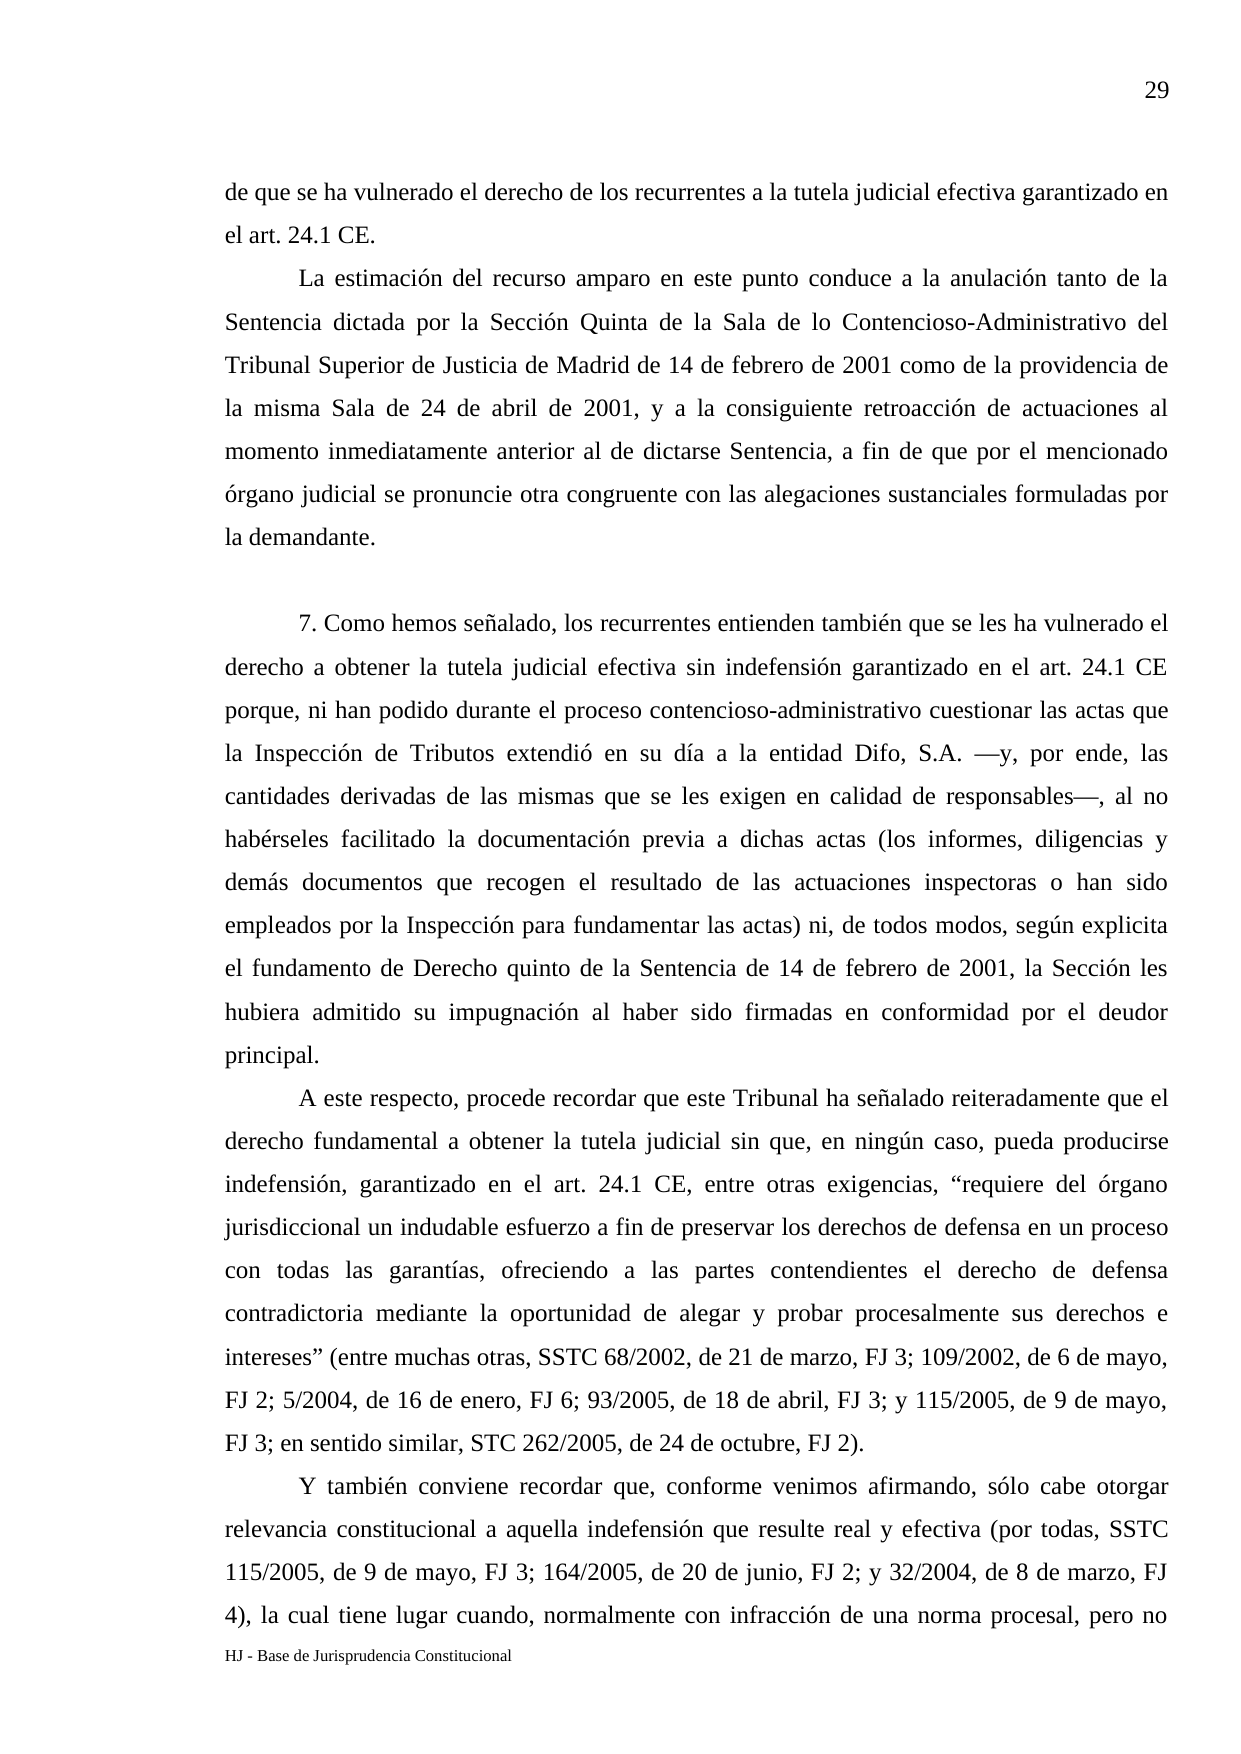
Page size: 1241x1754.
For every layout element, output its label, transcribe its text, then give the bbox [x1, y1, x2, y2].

text 7. Como hemos señalado, los recurrentes entienden también que se les ha vulnerado el derecho a obtener la tutela judicial efectiva sin indefensión garantizado en el art. 24.1 CE porque, ni han podido durante el proceso contencioso-administrativo cuestionar las actas que la Inspección de Tributos extendió en su día a la entidad Difo, S.A. —y, por ende, las cantidades derivadas de las mismas que se les exigen en calidad de responsables—, al no habérseles facilitado la documentación previa a dichas actas (los informes, diligencias y demás documentos que recogen el resultado de las actuaciones inspectoras o han sido empleados por la Inspección para fundamentar las actas) ni, de todos modos, según explicita el fundamento de Derecho quinto de la Sentencia de 14 de febrero de 2001, la Sección les hubiera admitido su impugnación al haber sido firmadas en conformidad por el deudor principal. [224, 608, 1169, 1068]
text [224, 1471, 1169, 1629]
text La estimación del recurso amparo en este punto conduce a la anulación tanto de la Sentencia dictada por la Sección Quinta de la Sala de lo Contencioso-Administrativo del Tribunal Superior de Justicia de Madrid de 14 de febrero de 2001 como de la providencia de la misma Sala de 24 de abril de 2001, y a la consiguiente retroacción de actuaciones al momento inmediatamente anterior al de dictarse Sentencia, a fin de que por el mencionado órgano judicial se pronuncie otra congruente con las alegaciones sustanciales formuladas por la demandante. [224, 263, 1169, 551]
text A este respecto, procede recordar que este Tribunal ha señalado reiteradamente que el derecho fundamental a obtener la tutela judicial sin que, en ningún caso, pueda producirse indefensión, garantizado en el art. 24.1 CE, entre otras exigencias, “requiere del órgano jurisdiccional un indudable esfuerzo a fin de preservar los derechos de defensa en un proceso con todas las garantías, ofreciendo a las partes contendientes el derecho de defensa contradictoria mediante la oportunidad de alegar y probar procesalmente sus derechos e intereses” (entre muchas otras, SSTC 68/2002, de 21 de marzo, FJ 3; 109/2002, de 6 de mayo, FJ 2; 5/2004, de 16 de enero, FJ 6; 93/2005, de 18 de abril, FJ 3; y 115/2005, de 9 de mayo, FJ 3; en sentido similar, STC 262/2005, de 24 de octubre, FJ 2). [224, 1083, 1169, 1457]
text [224, 177, 1169, 249]
